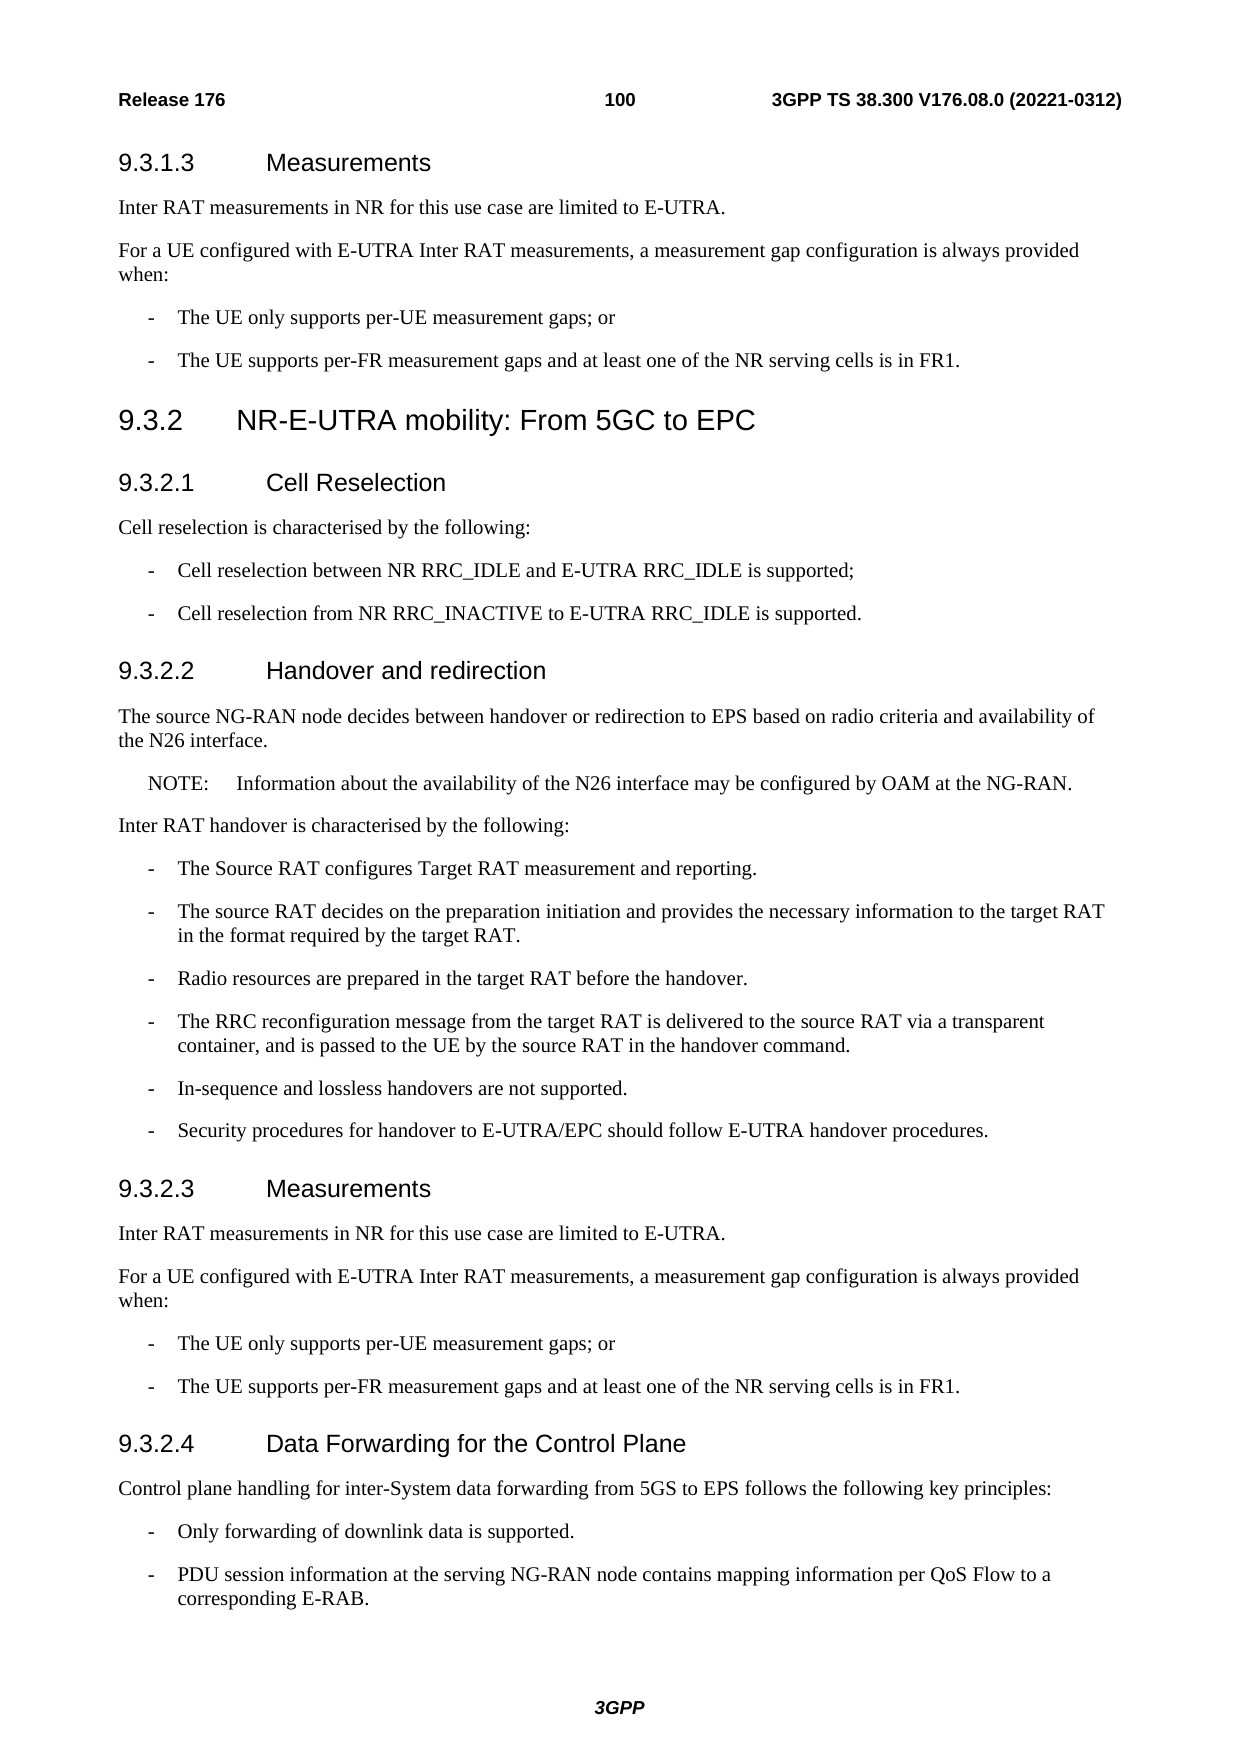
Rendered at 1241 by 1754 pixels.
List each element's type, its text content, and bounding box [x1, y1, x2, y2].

text - The UE supports per-FR measurement gaps and at least one of the NR serving cells is in FR1. [148, 347, 1122, 372]
text - The UE supports per-FR measurement gaps and at least one of the NR serving cells is in FR1. [148, 1373, 1122, 1398]
text For a UE configured with E-UTRA Inter RAT measurements, a measurement gap configuration is always provided when: [118, 238, 1122, 286]
subtitle 9.3.2.4 Data Forwarding for the Control Plane [118, 1429, 1122, 1458]
text - Cell reselection between NR RRC_IDLE and E-UTRA RRC_IDLE is supported; [148, 558, 1122, 582]
text Inter RAT measurements in NR for this use case are limited to E-UTRA. [118, 1221, 1122, 1245]
text For a UE configured with E-UTRA Inter RAT measurements, a measurement gap configuration is always provided when: [118, 1264, 1122, 1312]
text - The UE only supports per-UE measurement gaps; or [148, 305, 1122, 329]
text The source NG-RAN node decides between handover or redirection to EPS based on radio criteria and availability of the N26 interface. [118, 703, 1122, 752]
text Inter RAT measurements in NR for this use case are limited to E-UTRA. [118, 195, 1122, 219]
text - Only forwarding of downlink data is supported. [148, 1519, 1122, 1543]
text - The RRC reconfiguration message from the target RAT is delivered to the source RAT via a transparent container, and is passed to the UE by the source RAT in the handover command. [148, 1008, 1122, 1057]
subtitle 9.3.1.3 Measurements [118, 147, 1122, 176]
text - Cell reselection from NR RRC_INACTIVE to E-UTRA RRC_IDLE is supported. [148, 601, 1122, 625]
text Inter RAT handover is characterised by the following: [118, 813, 1122, 837]
text Cell reselection is characterised by the following: [118, 515, 1122, 539]
subtitle 9.3.2.3 Measurements [118, 1173, 1122, 1202]
subtitle 9.3.2 NR-E-UTRA mobility: From 5GC to EPC [118, 403, 1122, 436]
text - Radio resources are prepared in the target RAT before the handover. [148, 966, 1122, 990]
subtitle 9.3.2.2 Handover and redirection [118, 656, 1122, 685]
text - PDU session information at the serving NG-RAN node contains mapping information per QoS Flow to a corresponding E-RAB. [148, 1562, 1122, 1610]
text - The UE only supports per-UE measurement gaps; or [148, 1331, 1122, 1355]
subtitle 9.3.2.1 Cell Reselection [118, 468, 1122, 496]
text - In-sequence and lossless handovers are not supported. [148, 1075, 1122, 1099]
text NOTE: Information about the availability of the N26 interface may be configured by OAM at the NG-RAN. [148, 770, 1122, 794]
text - Security procedures for handover to E-UTRA/EPC should follow E-UTRA handover procedures. [148, 1118, 1122, 1142]
text - The Source RAT configures Target RAT measurement and reporting. [148, 856, 1122, 880]
text Control plane handling for inter-System data forwarding from 5GS to EPS follows the following key principles: [118, 1476, 1122, 1500]
text - The source RAT decides on the preparation initiation and provides the necessary information to the target RAT in the format required by the target RAT. [148, 899, 1122, 947]
